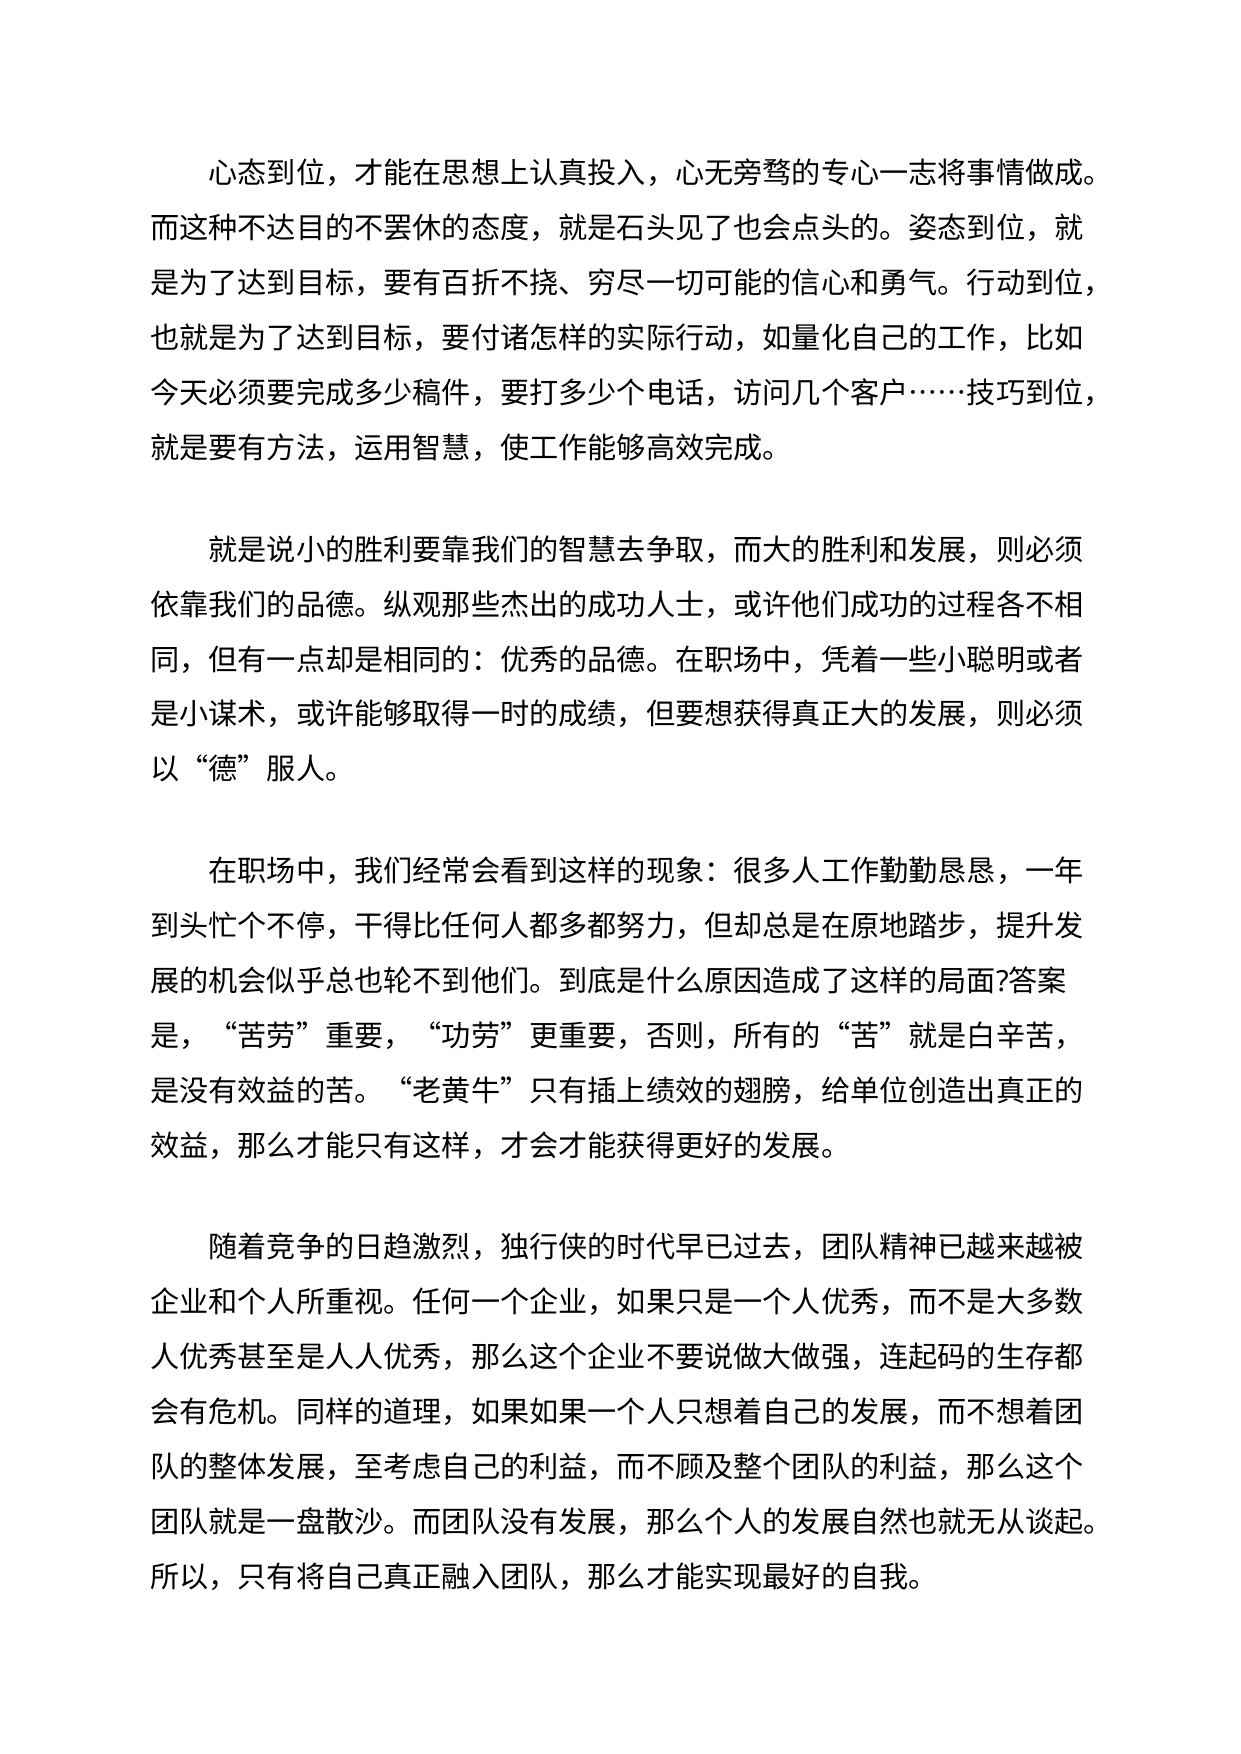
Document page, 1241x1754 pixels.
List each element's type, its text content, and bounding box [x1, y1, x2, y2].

text 随着竞争的日趋激烈，独行侠的时代早已过去，团队精神已越来越被企业和个人所重视。任何一个企业，如果只是一个人优秀，而不是大多数人优秀甚至是人人优秀，那么这个企业不要说做大做强，连起码的生存都会有危机。同样的道理，如果如果一个人只想着自己的发展，而不想着团队的整体发展，至考虑自己的利益，而不顾及整个团队的利益，那么这个团队就是一盘散沙。而团队没有发展，那么个人的发展自然也就无从谈起。所以，只有将自己真正融入团队，那么才能实现最好的自我。 [150, 1224, 1090, 1596]
text 就是说小的胜利要靠我们的智慧去争取，而大的胜利和发展，则必须依靠我们的品德。纵观那些杰出的成功人士，或许他们成功的过程各不相同，但有一点却是相同的：优秀的品德。在职场中，凭着一些小聪明或者是小谋术，或许能够取得一时的成绩，但要想获得真正大的发展，则必须以“德”服人。 [150, 526, 1090, 788]
text 心态到位，才能在思想上认真投入，心无旁骛的专心一志将事情做成。而这种不达目的不罢休的态度，就是石头见了也会点头的。姿态到位，就是为了达到目标，要有百折不挠、穷尽一切可能的信心和勇气。行动到位，也就是为了达到目标，要付诸怎样的实际行动，如量化自己的工作，比如今天必须要完成多少稿件，要打多少个电话，访问几个客户……技巧到位，就是要有方法，运用智慧，使工作能够高效完成。 [150, 150, 1090, 467]
text 在职场中，我们经常会看到这样的现象：很多人工作勤勤恳恳，一年到头忙个不停，干得比任何人都多都努力，但却总是在原地踏步，提升发展的机会似乎总也轮不到他们。到底是什么原因造成了这样的局面?答案是，“苦劳”重要，“功劳”更重要，否则，所有的“苦”就是白辛苦，是没有效益的苦。“老黄牛”只有插上绩效的翅膀，给单位创造出真正的效益，那么才能只有这样，才会才能获得更好的发展。 [150, 848, 1090, 1164]
